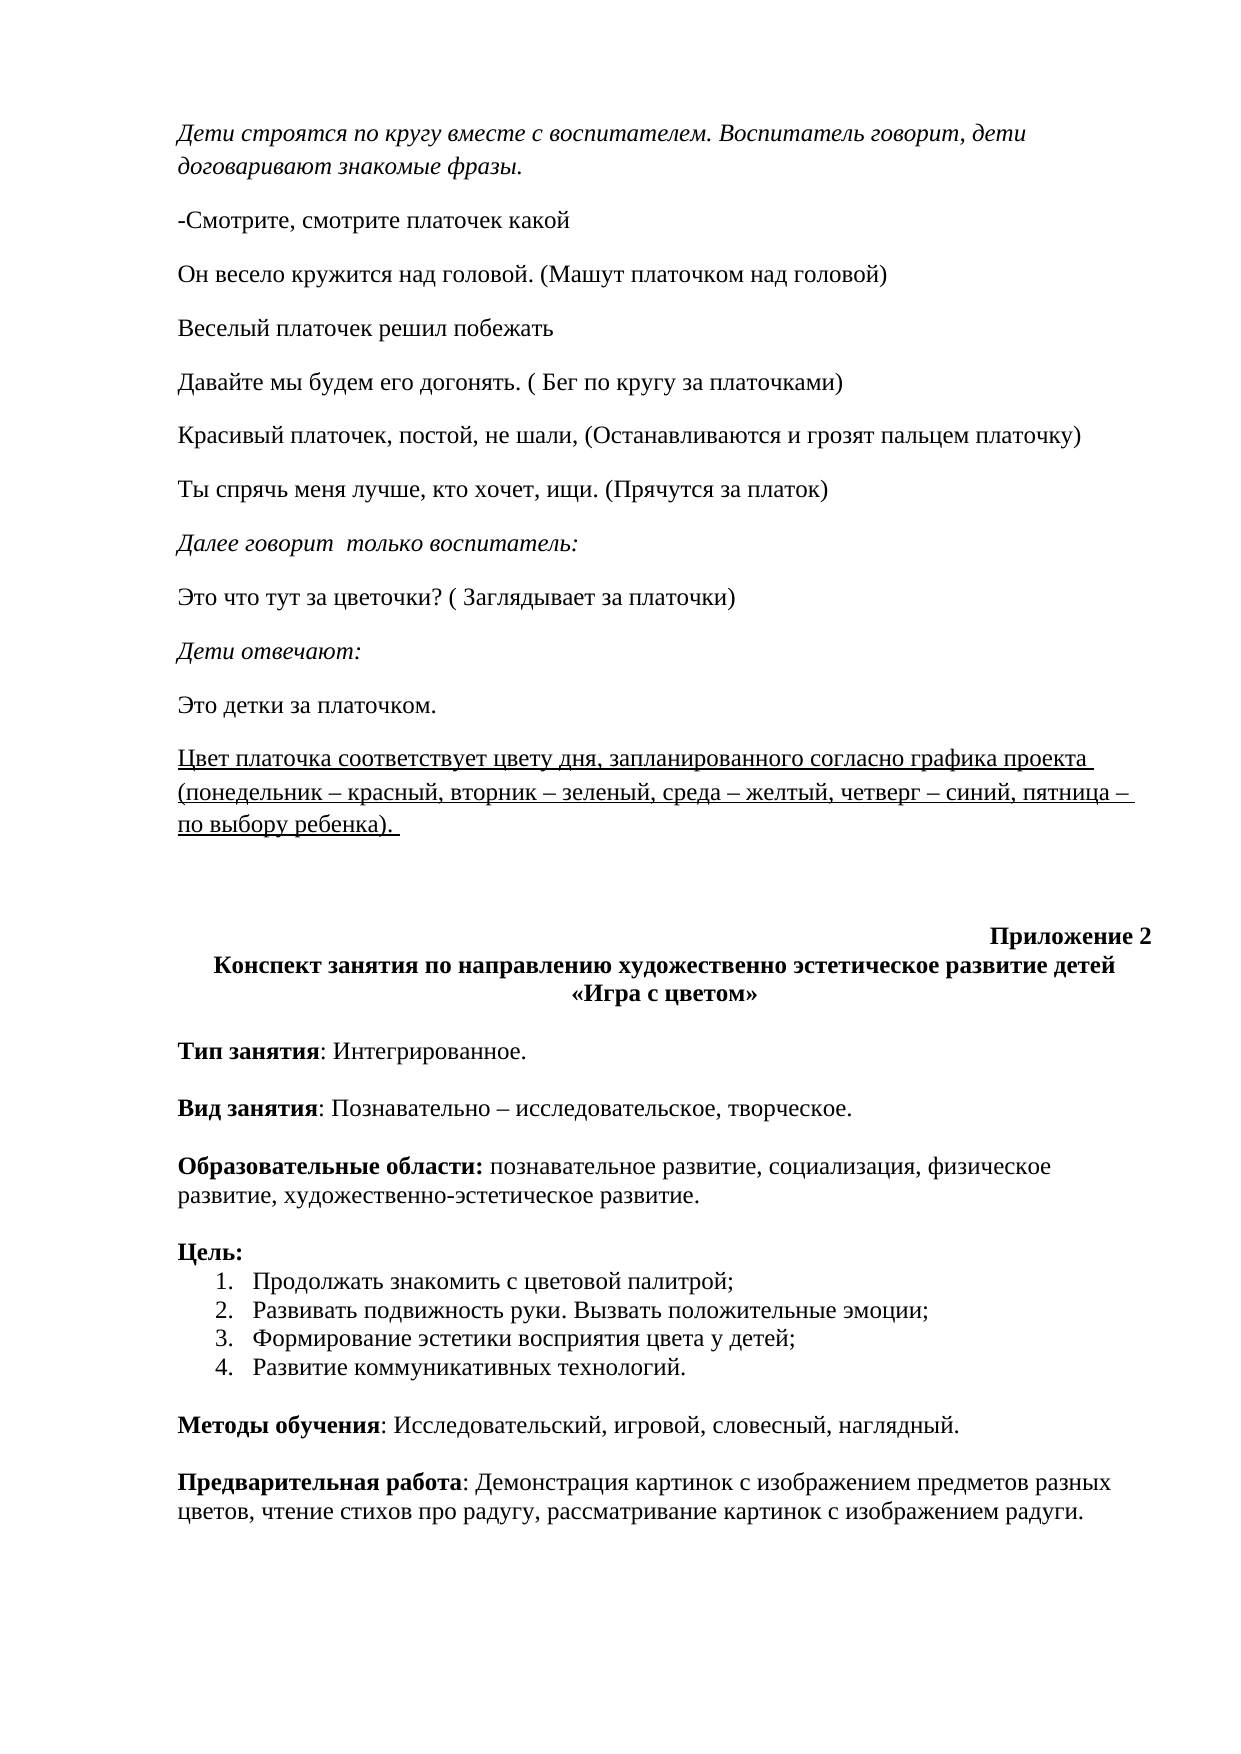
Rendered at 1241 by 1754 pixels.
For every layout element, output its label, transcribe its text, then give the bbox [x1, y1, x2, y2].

text Ты спрячь меня лучше, кто хочет, ищи. (Прячутся за платок) [177, 474, 1152, 503]
text Цель: [177, 1237, 1152, 1266]
list Продолжать знакомить с цветовой палитрой; [215, 1266, 1152, 1295]
text Предварительная работа: Демонстрация картинок с изображением предметов разных цветов, чтение стихов про радугу, рассматривание картинок с изображением радуги. [177, 1467, 1152, 1525]
text Дети строятся по кругу вместе с воспитателем. Воспитатель говорит, дети договаривают знакомые фразы. [177, 118, 1152, 180]
text Далее говорит только воспитатель: [177, 528, 1152, 557]
text -Смотрите, смотрите платочек какой [177, 205, 1152, 234]
list Развивать подвижность руки. Вызвать положительные эмоции; [215, 1295, 1152, 1323]
text Дети отвечают: [177, 636, 1152, 664]
text Вид занятия: Познавательно – исследовательское, творческое. [177, 1093, 1152, 1122]
text Образовательные области: познавательное развитие, социализация, физическое развитие, художественно-эстетическое развитие. [177, 1151, 1152, 1208]
text Приложение 2 [177, 921, 1152, 950]
text Красивый платочек, постой, не шали, (Останавливаются и грозят пальцем платочку) [177, 420, 1152, 449]
list Развитие коммуникативных технологий. [215, 1352, 1152, 1381]
text Методы обучения: Исследовательский, игровой, словесный, наглядный. [177, 1410, 1152, 1438]
list Формирование эстетики восприятия цвета у детей; [215, 1323, 1152, 1352]
text Давайте мы будем его догонять. ( Бег по кругу за платочками) [177, 367, 1152, 395]
text Это что тут за цветочки? ( Заглядывает за платочки) [177, 582, 1152, 611]
text Веселый платочек решил побежать [177, 313, 1152, 341]
text Цвет платочка соответствует цвету дня, запланированного согласно графика проекта (понедельник – красный, вторник – зеленый, среда – желтый, четверг – синий, пятница – по выбору ребенка). [177, 743, 1152, 838]
text Конспект занятия по направлению художественно эстетическое развитие детей «Игра с цветом» [177, 950, 1152, 1007]
text Он весело кружится над головой. (Машут платочком над головой) [177, 259, 1152, 288]
text Тип занятия: Интегрированное. [177, 1036, 1152, 1065]
text Это детки за платочком. [177, 690, 1152, 718]
